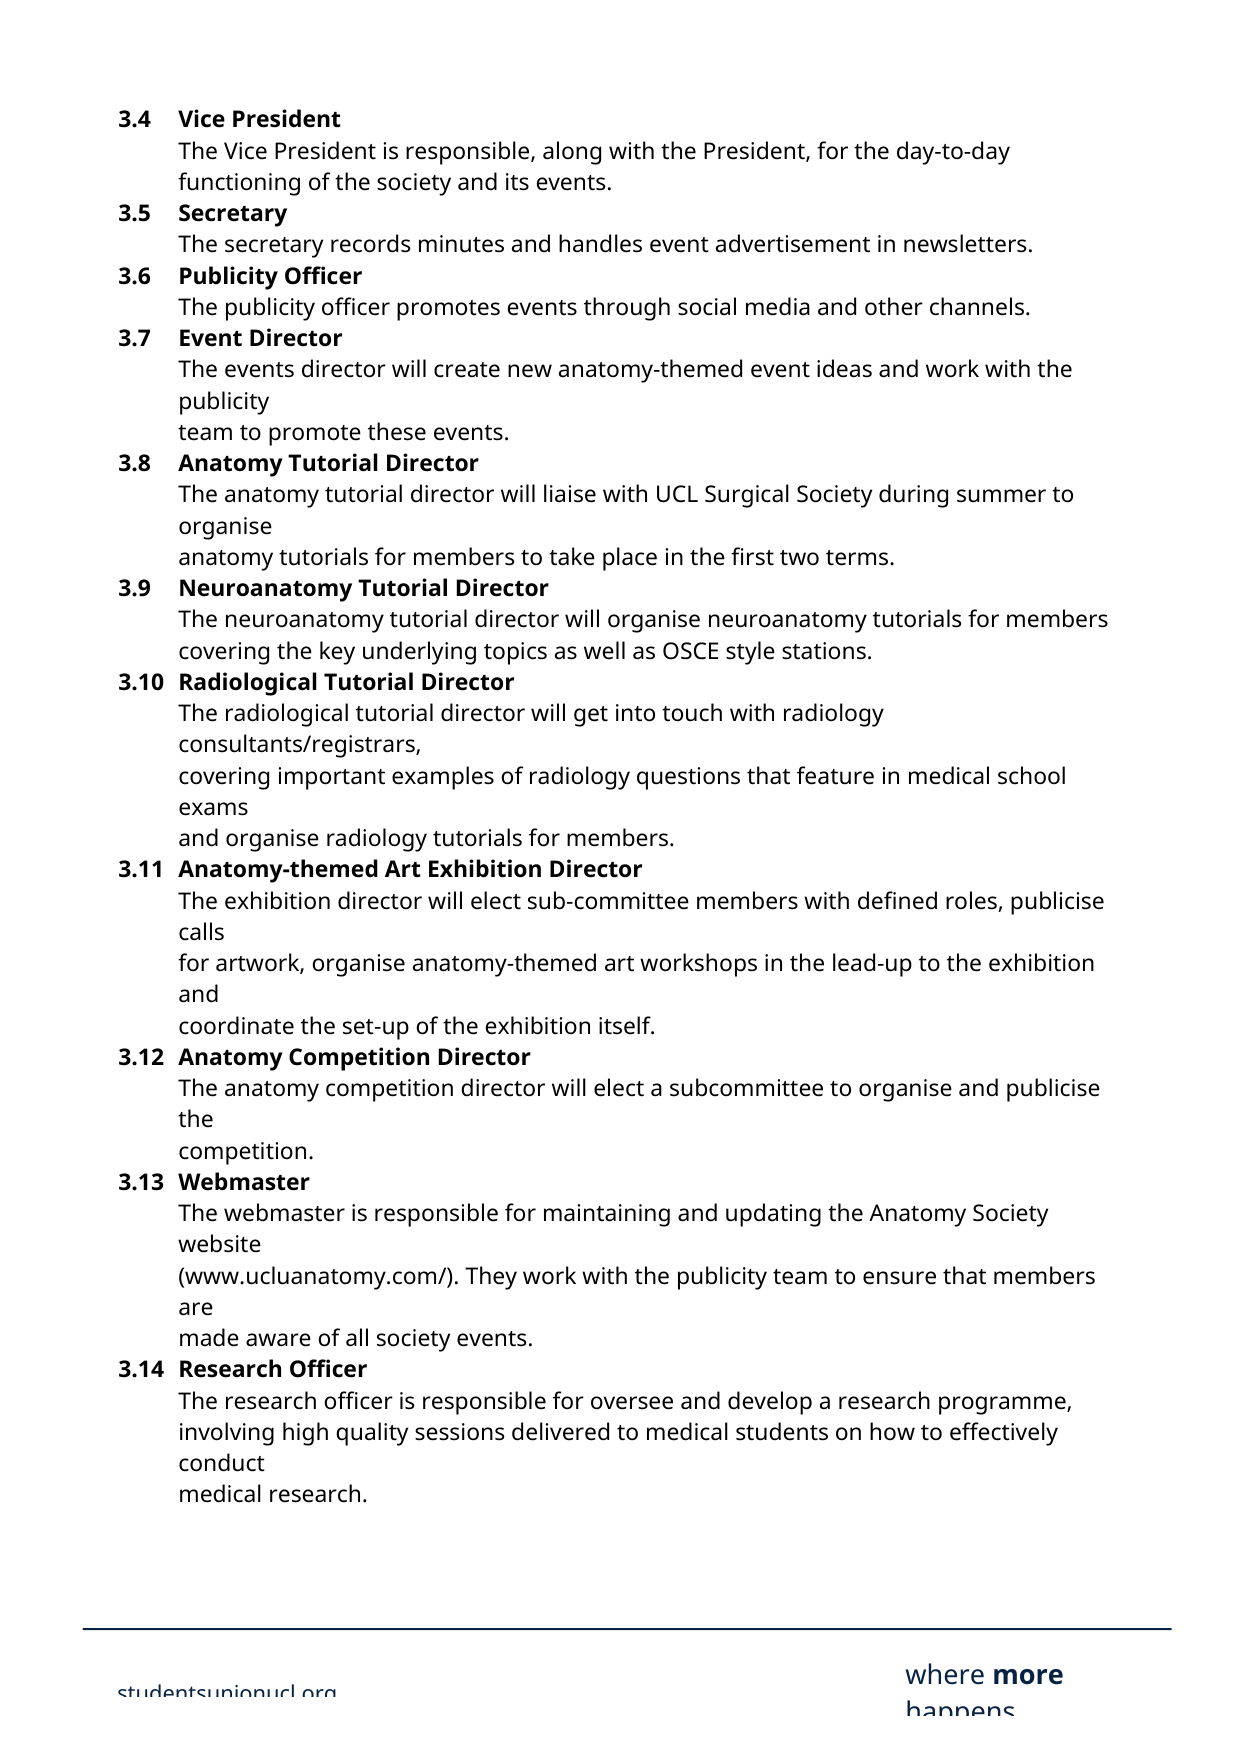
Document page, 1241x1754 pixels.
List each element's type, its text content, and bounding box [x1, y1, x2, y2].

subtitle (www.ucluanatomy.com/). They work with the publicity team to ensure that members are [178, 1259, 1122, 1322]
subtitle Anatomy Tutorial Director [118, 447, 1122, 478]
subtitle The anatomy competition director will elect a subcommittee to organise and publicise the [178, 1072, 1122, 1134]
subtitle Event Director [118, 322, 1122, 353]
subtitle team to promote these events. [178, 416, 1122, 447]
subtitle Vice President [118, 103, 1122, 134]
subtitle coordinate the set-up of the exhibition itself. [178, 1009, 1122, 1041]
subtitle Secretary [118, 197, 1122, 228]
subtitle The events director will create new anatomy-themed event ideas and work with the publicity [178, 353, 1122, 416]
subtitle The exhibition director will elect sub-committee members with defined roles, publicise calls [178, 884, 1122, 947]
subtitle competition. [178, 1134, 1122, 1166]
subtitle Research Officer [118, 1353, 1122, 1384]
subtitle Publicity Officer [118, 259, 1122, 291]
subtitle for artwork, organise anatomy-themed art workshops in the lead-up to the exhibition and [178, 947, 1122, 1009]
subtitle Anatomy-themed Art Exhibition Director [118, 853, 1122, 884]
subtitle Neuroanatomy Tutorial Director [118, 572, 1122, 603]
subtitle The radiological tutorial director will get into touch with radiology consultants/registrars, [178, 697, 1122, 759]
subtitle involving high quality sessions delivered to medical students on how to effectively conduct [178, 1416, 1122, 1478]
subtitle The research officer is responsible for oversee and develop a research programme, [178, 1384, 1122, 1416]
subtitle covering the key underlying topics as well as OSCE style stations. [178, 634, 1122, 666]
subtitle Webmaster [118, 1166, 1122, 1197]
subtitle The neuroanatomy tutorial director will organise neuroanatomy tutorials for members [178, 603, 1122, 634]
subtitle Anatomy Competition Director [118, 1041, 1122, 1072]
subtitle covering important examples of radiology questions that feature in medical school exams [178, 759, 1122, 822]
subtitle The secretary records minutes and handles event advertisement in newsletters. [178, 228, 1122, 259]
subtitle The Vice President is responsible, along with the President, for the day-to-day functioning of the society and its events. [178, 134, 1122, 197]
subtitle Radiological Tutorial Director [118, 666, 1122, 697]
subtitle and organise radiology tutorials for members. [178, 822, 1122, 853]
subtitle The publicity officer promotes events through social media and other channels. [178, 291, 1122, 322]
subtitle The anatomy tutorial director will liaise with UCL Surgical Society during summer to organise [178, 478, 1122, 541]
subtitle medical research. [178, 1478, 1122, 1509]
subtitle made aware of all society events. [178, 1322, 1122, 1353]
subtitle anatomy tutorials for members to take place in the first two terms. [178, 541, 1122, 572]
subtitle The webmaster is responsible for maintaining and updating the Anatomy Society website [178, 1197, 1122, 1259]
